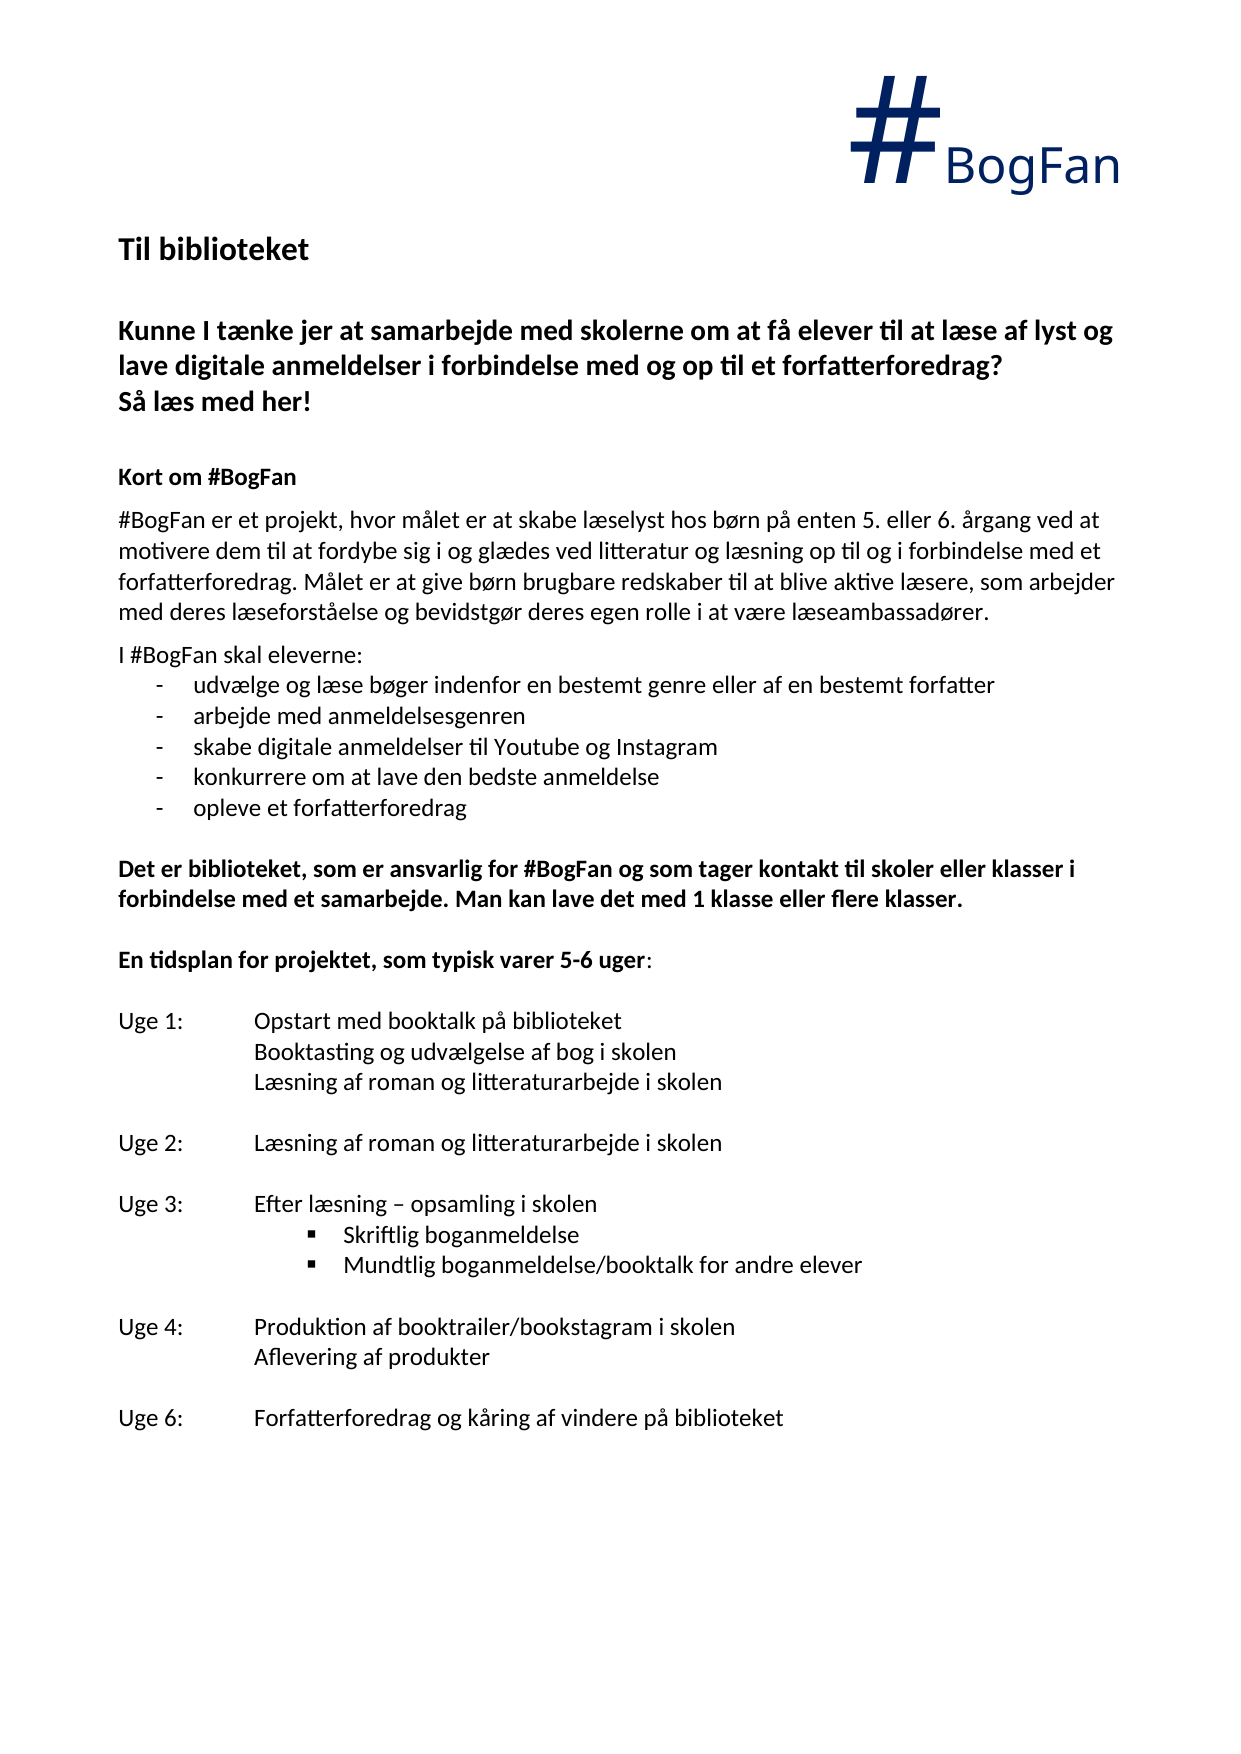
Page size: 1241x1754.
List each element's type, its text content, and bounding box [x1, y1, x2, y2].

text Kort om #BogFan [118, 462, 1122, 492]
text Kunne I tænke jer at samarbejde med skolerne om at få elever til at læse af lyst og lave digitale anmeldelser i forbindelse med og op til et forfatterforedrag? Så læs med her! [118, 312, 1122, 418]
text Til biblioteket [118, 228, 1122, 269]
text Uge 3: Efter læsning – opsamling i skolen [118, 1188, 1122, 1219]
list opleve et forfatterforedrag [156, 792, 1122, 822]
list Skriftlig boganmeldelse [306, 1219, 1122, 1249]
text #BogFan er et projekt, hvor målet er at skabe læselyst hos børn på enten 5. eller 6. årgang ved at motivere dem til at fordybe sig i og glædes ved litteratur og læsning op til og i forbindelse med et forfatterforedrag. Målet er at give børn brugbare redskaber til at blive aktive læsere, som arbejder med deres læseforståelse og bevidstgør deres egen rolle i at være læseambassadører. [118, 504, 1122, 627]
text Aflevering af produkter [118, 1341, 1122, 1372]
list skabe digitale anmeldelser til Youtube og Instagram [156, 731, 1122, 761]
list konkurrere om at lave den bedste anmeldelse [156, 761, 1122, 792]
text Uge 4: Produktion af booktrailer/bookstagram i skolen [118, 1311, 1122, 1341]
text Uge 6: Forfatterforedrag og kåring af vindere på biblioteket [118, 1402, 1122, 1433]
text Uge 2: Læsning af roman og litteraturarbejde i skolen [118, 1127, 1122, 1158]
text En tidsplan for projektet, som typisk varer 5-6 uger: [118, 944, 1122, 975]
text Det er biblioteket, som er ansvarlig for #BogFan og som tager kontakt til skoler eller klasser i forbindelse med et samarbejde. Man kan lave det med 1 klasse eller flere klasser. [118, 853, 1122, 914]
text I #BogFan skal eleverne: [118, 639, 1122, 670]
list Mundtlig boganmeldelse/booktalk for andre elever [306, 1249, 1122, 1280]
text Booktasting og udvælgelse af bog i skolen [118, 1036, 1122, 1066]
text Læsning af roman og litteraturarbejde i skolen [118, 1066, 1122, 1097]
text Uge 1: Opstart med booktalk på biblioteket [118, 1005, 1122, 1036]
list udvælge og læse bøger indenfor en bestemt genre eller af en bestemt forfatter [156, 670, 1122, 700]
list arbejde med anmeldelsesgenren [156, 700, 1122, 731]
